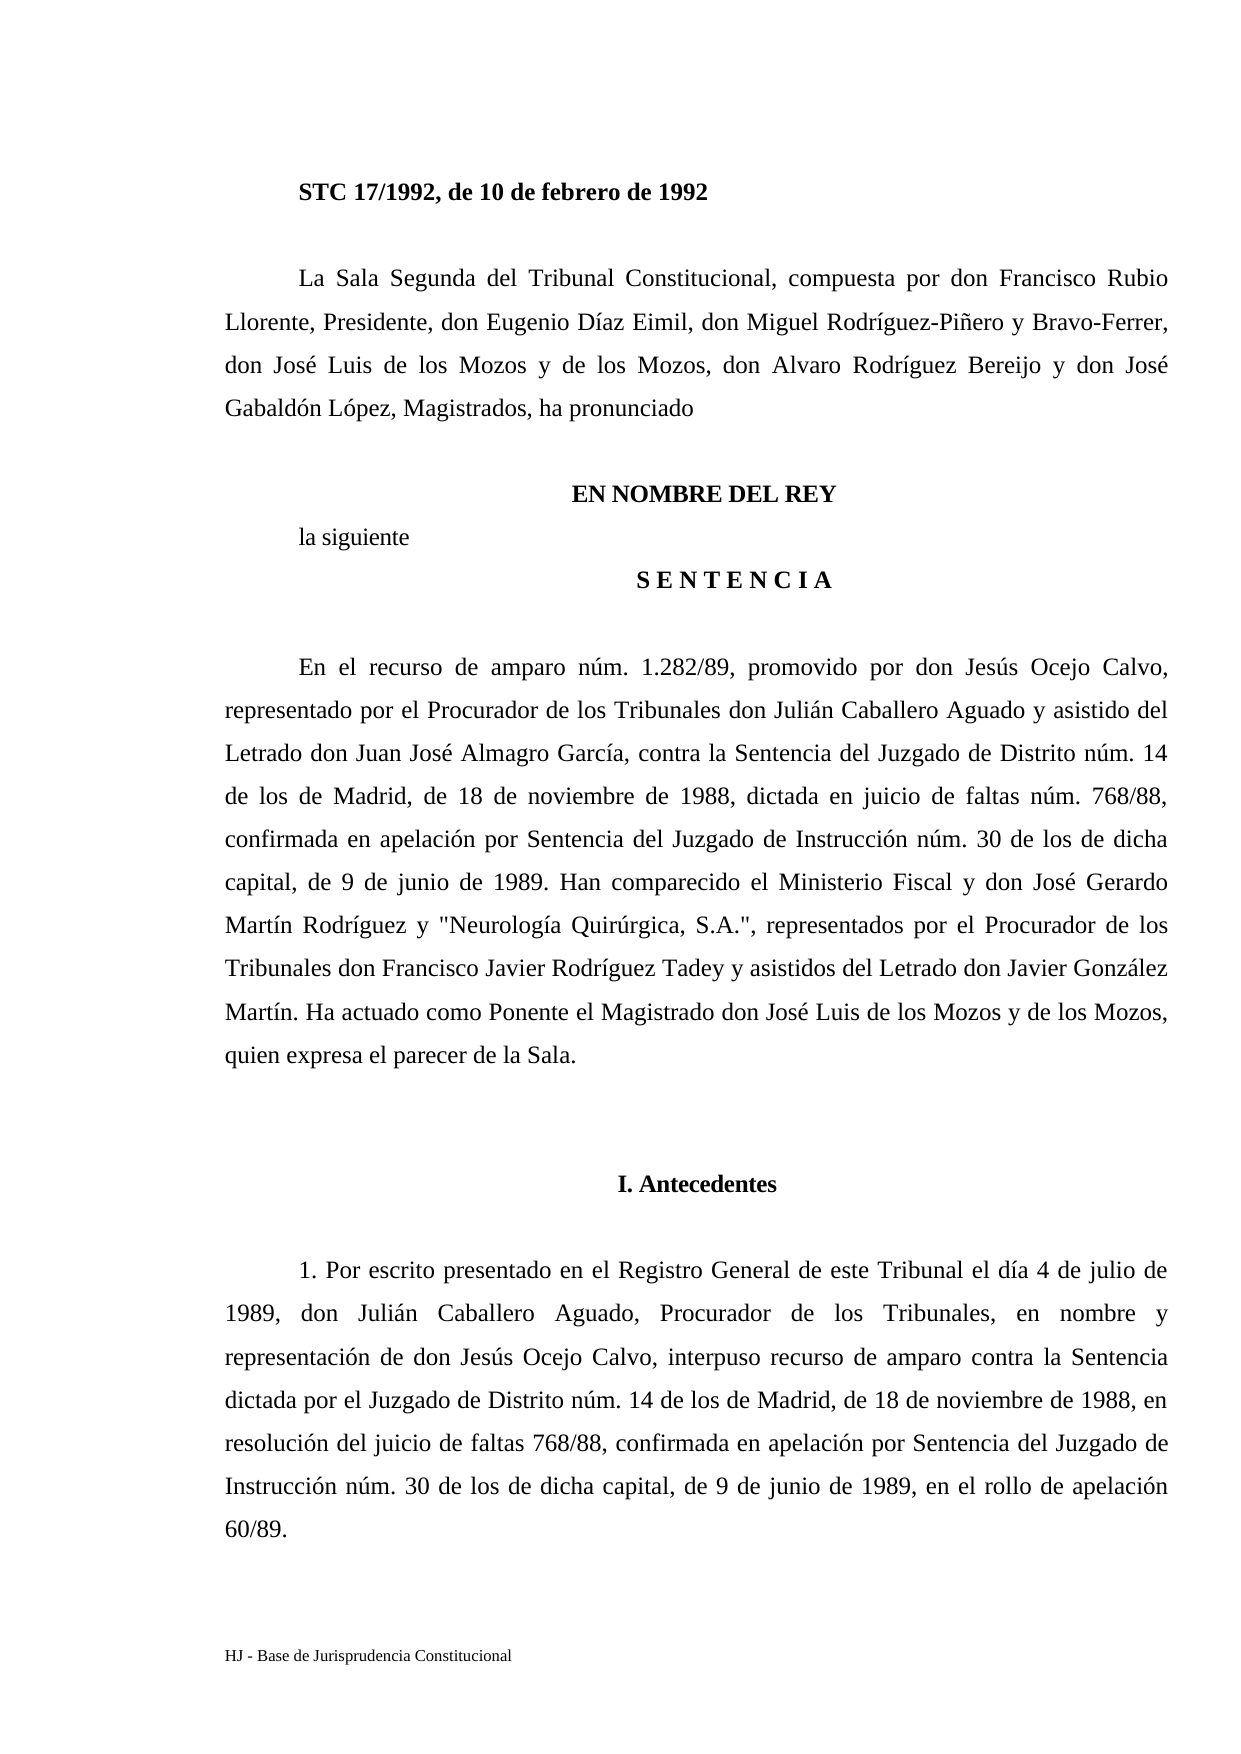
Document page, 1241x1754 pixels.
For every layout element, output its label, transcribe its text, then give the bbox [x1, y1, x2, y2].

text En el recurso de amparo núm. 1.282/89, promovido por don Jesús Ocejo Calvo, representado por el Procurador de los Tribunales don Julián Caballero Aguado y asistido del Letrado don Juan José Almagro García, contra la Sentencia del Juzgado de Distrito núm. 14 de los de Madrid, de 18 de noviembre de 1988, dictada en juicio de faltas núm. 768/88, confirmada en apelación por Sentencia del Juzgado de Instrucción núm. 30 de los de dicha capital, de 9 de junio de 1989. Han comparecido el Ministerio Fiscal y don José Gerardo Martín Rodríguez y "Neurología Quirúrgica, S.A.", representados por el Procurador de los Tribunales don Francisco Javier Rodríguez Tadey y asistidos del Letrado don Javier González Martín. Ha actuado como Ponente el Magistrado don José Luis de los Mozos y de los Mozos, quien expresa el parecer de la Sala. [224, 652, 1169, 1068]
text STC 17/1992, de 10 de febrero de 1992 [224, 177, 1169, 206]
text I. Antecedentes [224, 1169, 1169, 1198]
text S E N T E N C I A [224, 565, 1169, 594]
text La Sala Segunda del Tribunal Constitucional, compuesta por don Francisco Rubio Llorente, Presidente, don Eugenio Díaz Eimil, don Miguel Rodríguez-Piñero y Bravo-Ferrer, don José Luis de los Mozos y de los Mozos, don Alvaro Rodríguez Bereijo y don José Gabaldón López, Magistrados, ha pronunciado [224, 263, 1169, 422]
text EN NOMBRE DEL REY [224, 479, 1110, 508]
text la siguiente [224, 522, 1110, 551]
text 1. Por escrito presentado en el Registro General de este Tribunal el día 4 de julio de 1989, don Julián Caballero Aguado, Procurador de los Tribunales, en nombre y representación de don Jesús Ocejo Calvo, interpuso recurso de amparo contra la Sentencia dictada por el Juzgado de Distrito núm. 14 de los de Madrid, de 18 de noviembre de 1988, en resolución del juicio de faltas 768/88, confirmada en apelación por Sentencia del Juzgado de Instrucción núm. 30 de los de dicha capital, de 9 de junio de 1989, en el rollo de apelación 60/89. [224, 1255, 1169, 1543]
